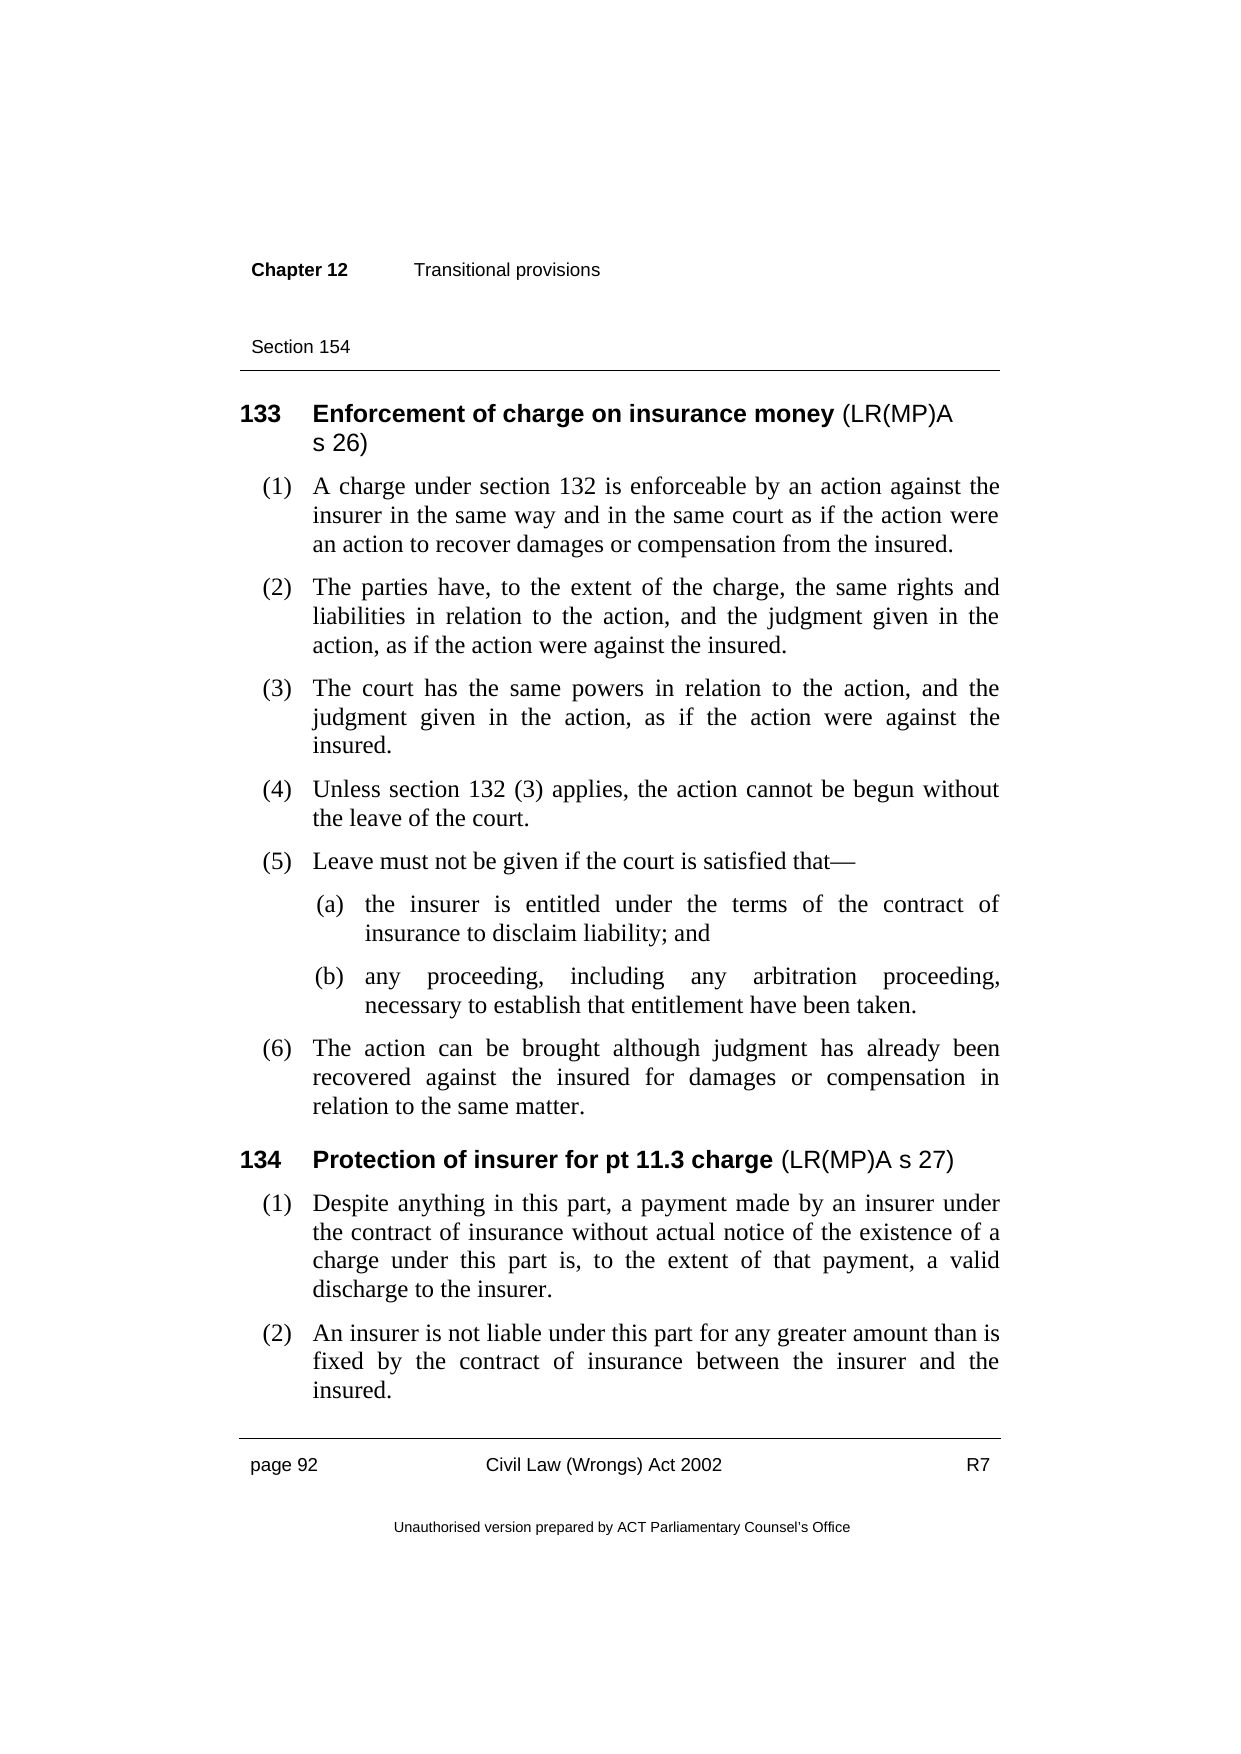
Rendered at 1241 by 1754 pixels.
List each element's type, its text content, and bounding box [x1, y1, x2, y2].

text (a) the insurer is entitled under the terms of the contract of insurance to disclaim liability; and [239, 889, 1001, 947]
text (1) A charge under section 132 is enforceable by an action against the insurer in the same way and in the same court as if the action were an action to recover damages or compensation from the insured. [239, 471, 1001, 558]
text (3) The court has the same powers in relation to the action, and the judgment given in the action, as if the action were against the insured. [239, 673, 1001, 759]
text (1) Despite anything in this part, a payment made by an insurer under the contract of insurance without actual notice of the existence of a charge under this part is, to the extent of that payment, a valid discharge to the insurer. [239, 1188, 1001, 1303]
text (6) The action can be brought although judgment has already been recovered against the insured for damages or compensation in relation to the same matter. [239, 1033, 1001, 1120]
text (4) Unless section 132 (3) applies, the action cannot be begun without the leave of the court. [239, 774, 1001, 831]
text (b) any proceeding, including any arbitration proceeding, necessary to establish that entitlement have been taken. [239, 961, 1001, 1019]
text (2) The parties have, to the extent of the charge, the same rights and liabilities in relation to the action, and the judgment given in the action, as if the action were against the insured. [239, 572, 1001, 658]
text (2) An insurer is not liable under this part for any greater amount than is fixed by the contract of insurance between the insurer and the insured. [239, 1318, 1001, 1404]
text (5) Leave must not be given if the court is satisfied that— [239, 846, 1001, 875]
text 133 Enforcement of charge on insurance money (LR(MP)A s 26) [239, 399, 1001, 457]
text 134 Protection of insurer for pt 11.3 charge (LR(MP)A s 27) [239, 1145, 1001, 1173]
